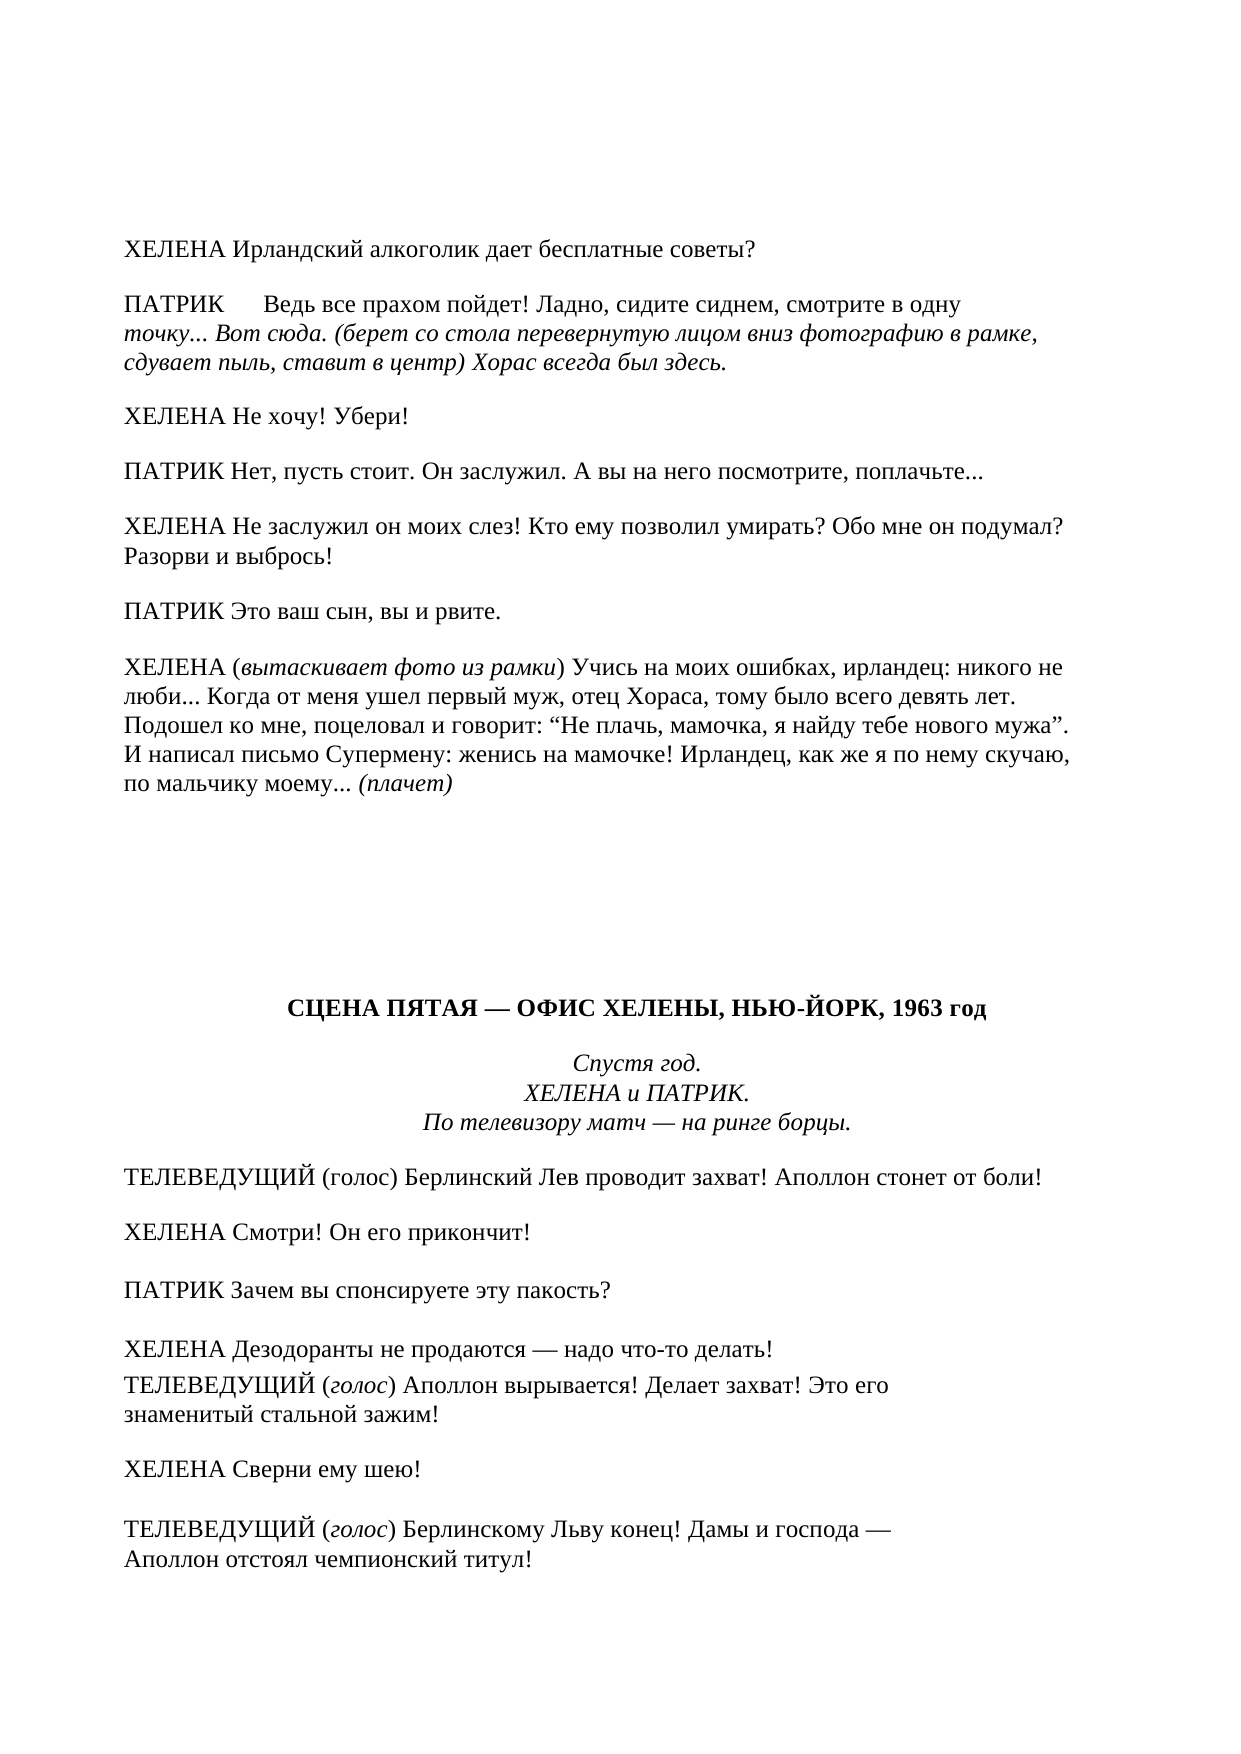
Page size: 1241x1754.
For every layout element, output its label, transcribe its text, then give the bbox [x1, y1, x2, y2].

text По телевизору матч — на ринге борцы. [153, 1107, 1122, 1137]
text ПАТРИК Нет, пусть стоит. Он заслужил. А вы на него посмотрите, поплачьте... [124, 456, 990, 486]
text ХЕЛЕНА Не заслужил он моих слез! Кто ему позволил умирать? Обо мне он подумал? Разорви и выбрось! [124, 511, 1084, 571]
text точку... Вот сюда. (берет со стола перевернутую лицом вниз фотографию в рамке, сдувает пыль, ставит в центр) Хорас всегда был здесь. [124, 318, 1084, 376]
text ХЕЛЕНА Дезодоранты не продаются — надо что-то делать! [124, 1311, 1122, 1370]
text ХЕЛЕНА и ПАТРИК. [153, 1078, 1122, 1107]
text ПАТРИК Ведь все прахом пойдет! Ладно, сидите сиднем, смотрите в одну [124, 289, 1122, 318]
text ТЕЛЕВЕДУЩИЙ (голос) Берлинский Лев проводит захват! Аполлон стонет от боли! [124, 1161, 1084, 1191]
text ХЕЛЕНА Не хочу! Убери! [124, 406, 1122, 429]
text ХЕЛЕНА (вытаскивает фото из рамки) Учись на моих ошибках, ирландец: никого не люби... Когда от меня ушел первый муж, отец Хораса, тому было всего девять лет. Подошел ко мне, поцеловал и говорит: “Не плачь, мамочка, я найду тебе нового мужа”. И написал письмо Супермену: женись на мамочке! Ирландец, как же я по нему скучаю, по мальчику моему... (плачет) [124, 652, 1084, 797]
text Спустя год. [153, 1048, 1122, 1078]
text ПАТРИК Зачем вы спонсируете эту пакость? [124, 1252, 1122, 1311]
text ХЕЛЕНА Смотри! Он его прикончит! [124, 1193, 1122, 1252]
text ПАТРИК Это ваш сын, вы и рвите. [124, 601, 1122, 624]
text ТЕЛЕВЕДУЩИЙ (голос) Берлинскому Льву конец! Дамы и господа — Аполлон отстоял чемпионский титул! [124, 1513, 990, 1573]
text ХЕЛЕНА Ирландский алкоголик дает бесплатные советы? [124, 239, 1122, 262]
text ХЕЛЕНА Сверни ему шею! [124, 1459, 1122, 1482]
text ТЕЛЕВЕДУЩИЙ (голос) Аполлон вырывается! Делает захват! Это его знаменитый стальной зажим! [124, 1370, 990, 1429]
text СЦЕНА ПЯТАЯ — ОФИС ХЕЛЕНЫ, НЬЮ-ЙОРК, 1963 год [153, 998, 1122, 1021]
